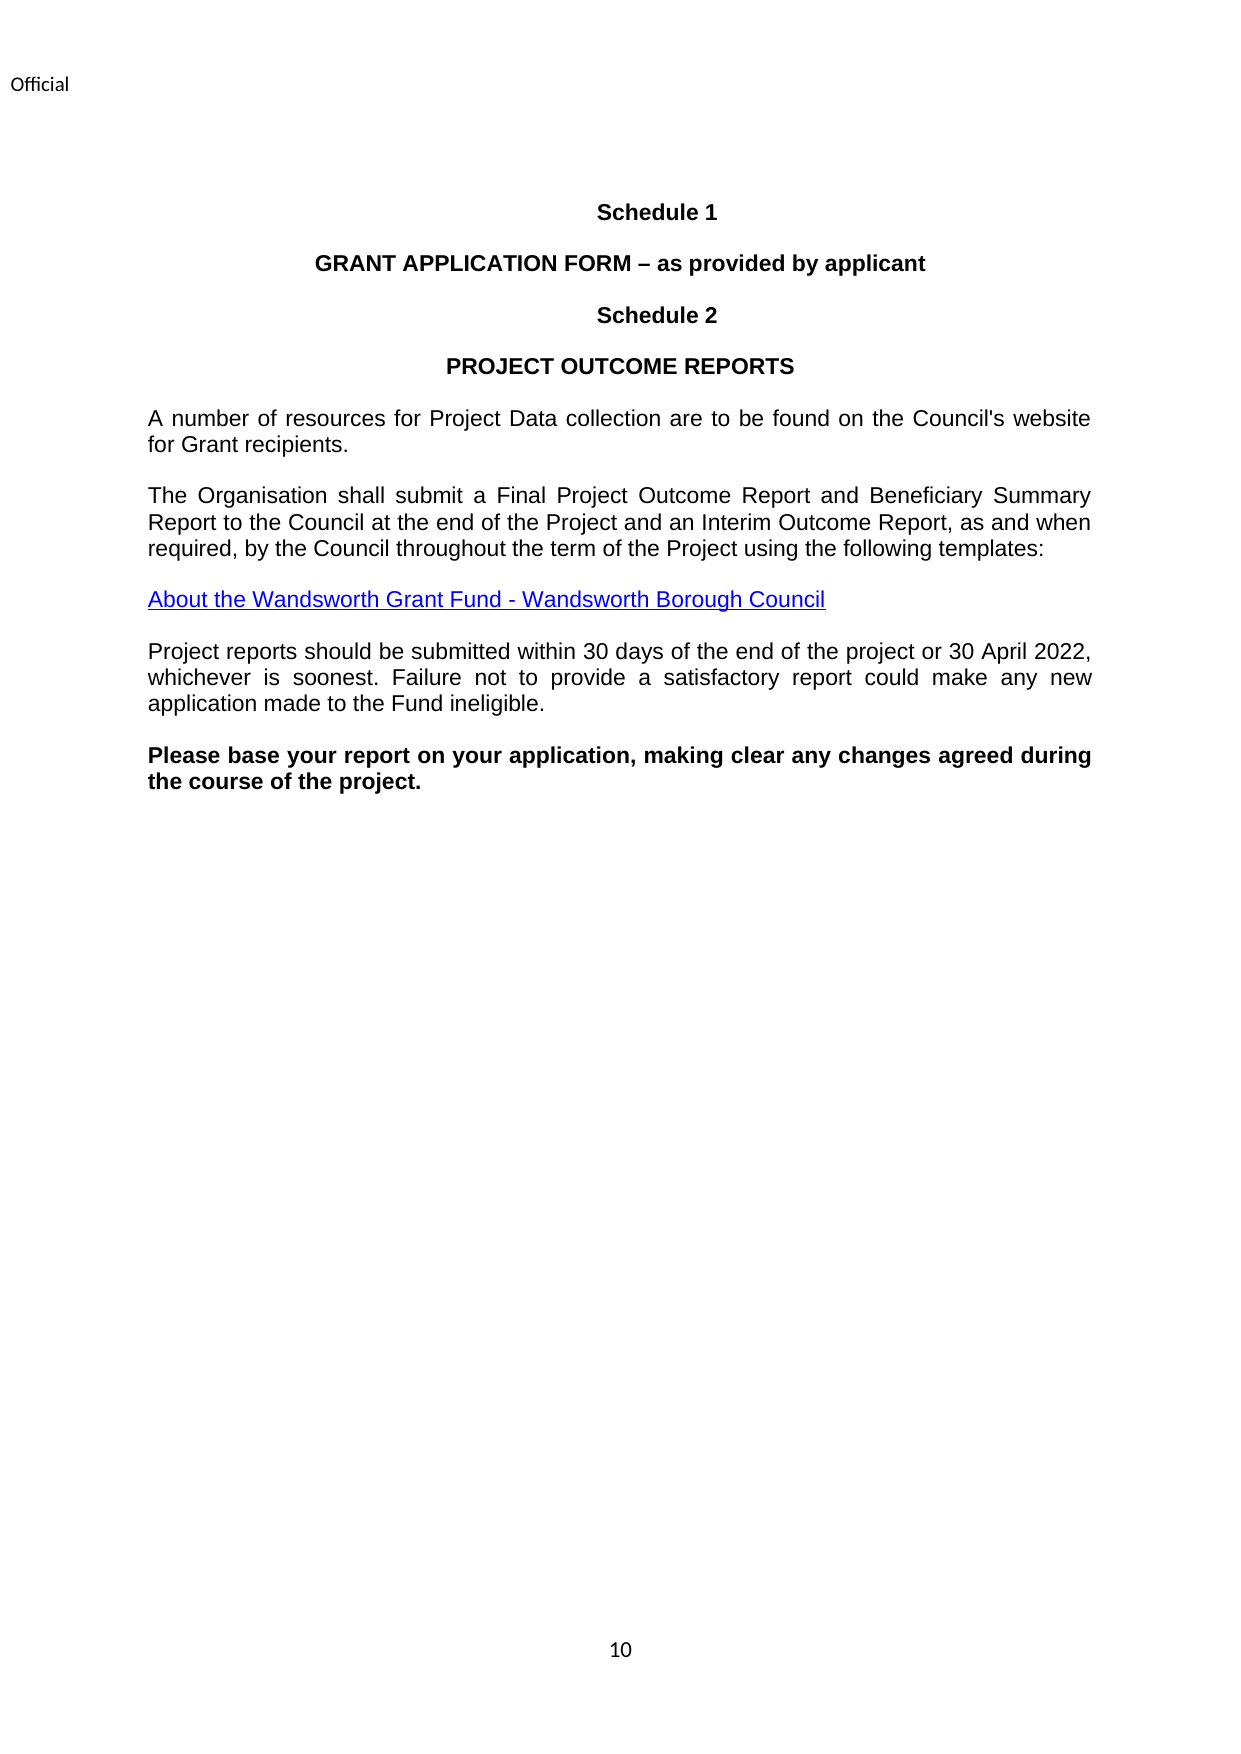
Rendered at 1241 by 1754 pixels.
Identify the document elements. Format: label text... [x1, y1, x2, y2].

text About the Wandsworth Grant Fund - Wandsworth Borough Council [148, 586, 1092, 613]
text Schedule 2 [222, 302, 1092, 328]
text Please base your report on your application, making clear any changes agreed during the course of the project. [148, 742, 1092, 794]
text Schedule 1 [222, 199, 1092, 225]
text A number of resources for Project Data collection are to be found on the Council's website for Grant recipients. [148, 404, 1092, 457]
text GRANT APPLICATION FORM – as provided by applicant [148, 250, 1092, 277]
text PROJECT OUTCOME REPORTS [148, 353, 1092, 379]
text The Organisation shall submit a Final Project Outcome Report and Beneficiary Summary Report to the Council at the end of the Project and an Interim Outcome Report, as and when required, by the Council throughout the term of the Project using the following templates: [148, 482, 1092, 561]
text Project reports should be submitted within 30 days of the end of the project or 30 April 2022, whichever is soonest. Failure not to provide a satisfactory report could make any new application made to the Fund ineligible. [148, 638, 1092, 717]
